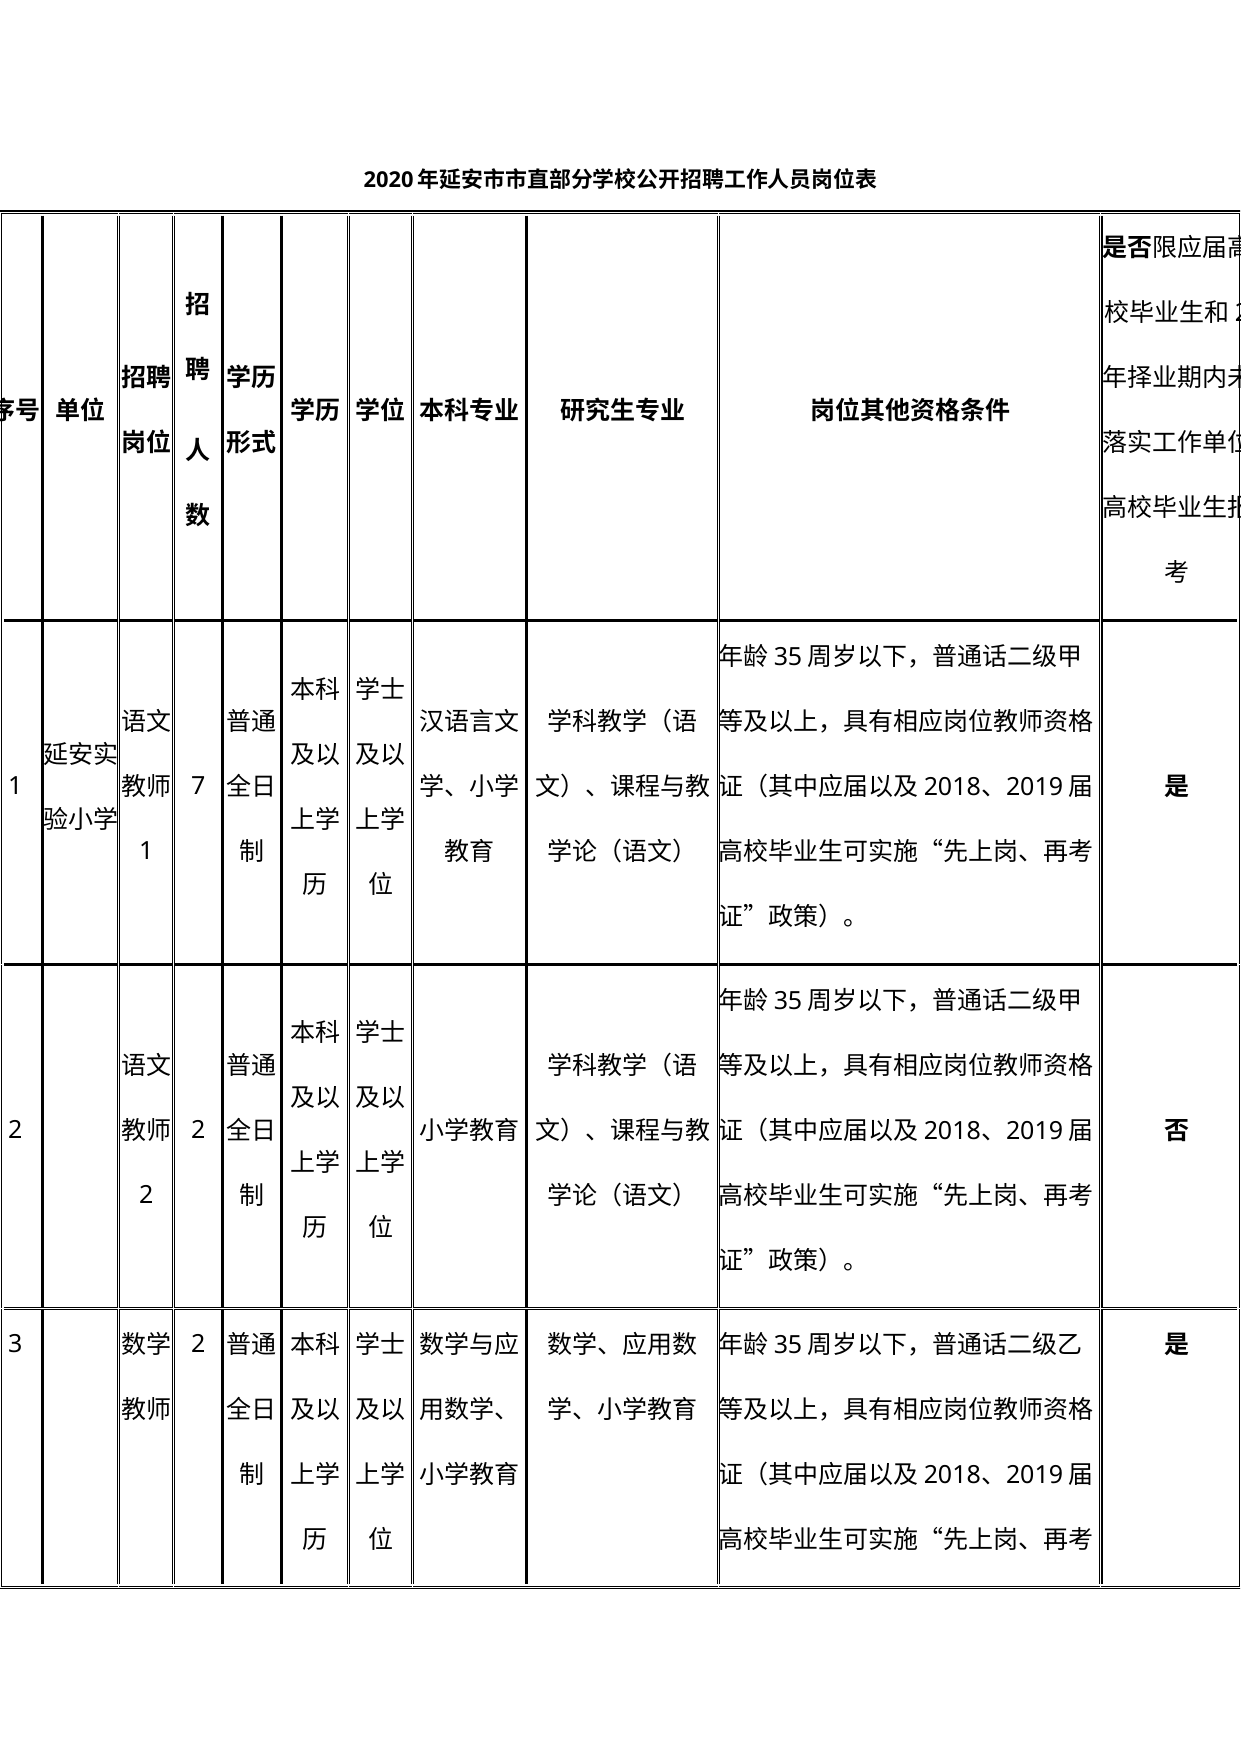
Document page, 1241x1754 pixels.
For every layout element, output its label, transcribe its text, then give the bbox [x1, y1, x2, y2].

table_cell 1 [2, 619, 41, 963]
table_cell 普通全日制 [222, 1310, 281, 1586]
table_cell 本科及以上学历 [283, 966, 347, 1307]
table_cell 学科教学（语文）、课程与教学论（语文） [528, 966, 717, 1307]
table_cell 数学教师 [119, 1310, 174, 1586]
table_cell [42, 1310, 118, 1586]
table_cell 本科及以上学历 [283, 622, 347, 963]
table_header 学位 [349, 214, 413, 619]
table_cell 学士及以上学位 [350, 966, 411, 1307]
table_cell 数学与应用数学、小学教育 [413, 1310, 526, 1586]
table_header 学历形式 [222, 214, 281, 619]
table_cell 小学教育 [414, 966, 525, 1307]
table_cell 7 [175, 622, 221, 963]
table_cell 延安实验小学 [44, 622, 117, 963]
text 2020年延安市市直部分学校公开招聘工作人员岗位表 [187, 162, 1053, 194]
table_cell 语文教师1 [120, 622, 172, 963]
table_header 学历 [281, 214, 349, 619]
table_cell 学士及以上学位 [349, 1310, 413, 1586]
table_cell 数学、应用数学、小学教育 [526, 1310, 718, 1586]
table_header 序号 [2, 214, 42, 619]
table_cell [44, 966, 117, 1307]
table_cell 普通全日制 [224, 622, 280, 963]
table_header 招聘岗位 [119, 214, 174, 619]
table_cell 年龄35周岁以下，普通话二级甲等及以上，具有相应岗位教师资格证（其中应届以及2018、2019届高校毕业生可实施“先上岗、再考证”政策）。 [720, 622, 1099, 963]
table_cell 是 [1101, 1307, 1240, 1586]
table_cell 否 [1103, 963, 1240, 1307]
table_cell 语文教师2 [120, 966, 172, 1307]
table_cell 2 [0, 963, 41, 1307]
table_cell 学士及以上学位 [350, 622, 411, 963]
table_header 本科专业 [413, 214, 526, 619]
table_cell 学科教学（语文）、课程与教学论（语文） [528, 622, 717, 963]
table_header 岗位其他资格条件 [719, 212, 1101, 619]
table_cell 本科及以上学历 [281, 1310, 349, 1586]
table_cell 是 [1103, 619, 1239, 963]
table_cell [719, 1307, 1101, 1586]
table_header 单位 [42, 214, 118, 619]
table_header 招聘 人数 [174, 214, 222, 619]
table_header 是否限应届高校毕业生和2年择业期内未落实工作单位高校毕业生报考 [1101, 214, 1239, 619]
table_header 研究生专业 [526, 214, 718, 619]
table_cell 2 [174, 1310, 222, 1586]
table_cell 2 [175, 966, 221, 1307]
table_cell 汉语言文学、小学教育 [414, 622, 525, 963]
table_cell 普通全日制 [224, 966, 280, 1307]
table_cell 年龄35周岁以下，普通话二级甲等及以上，具有相应岗位教师资格证（其中应届以及2018、2019届高校毕业生可实施“先上岗、再考证”政策）。 [720, 966, 1099, 1307]
table_cell 3 [0, 1307, 42, 1586]
